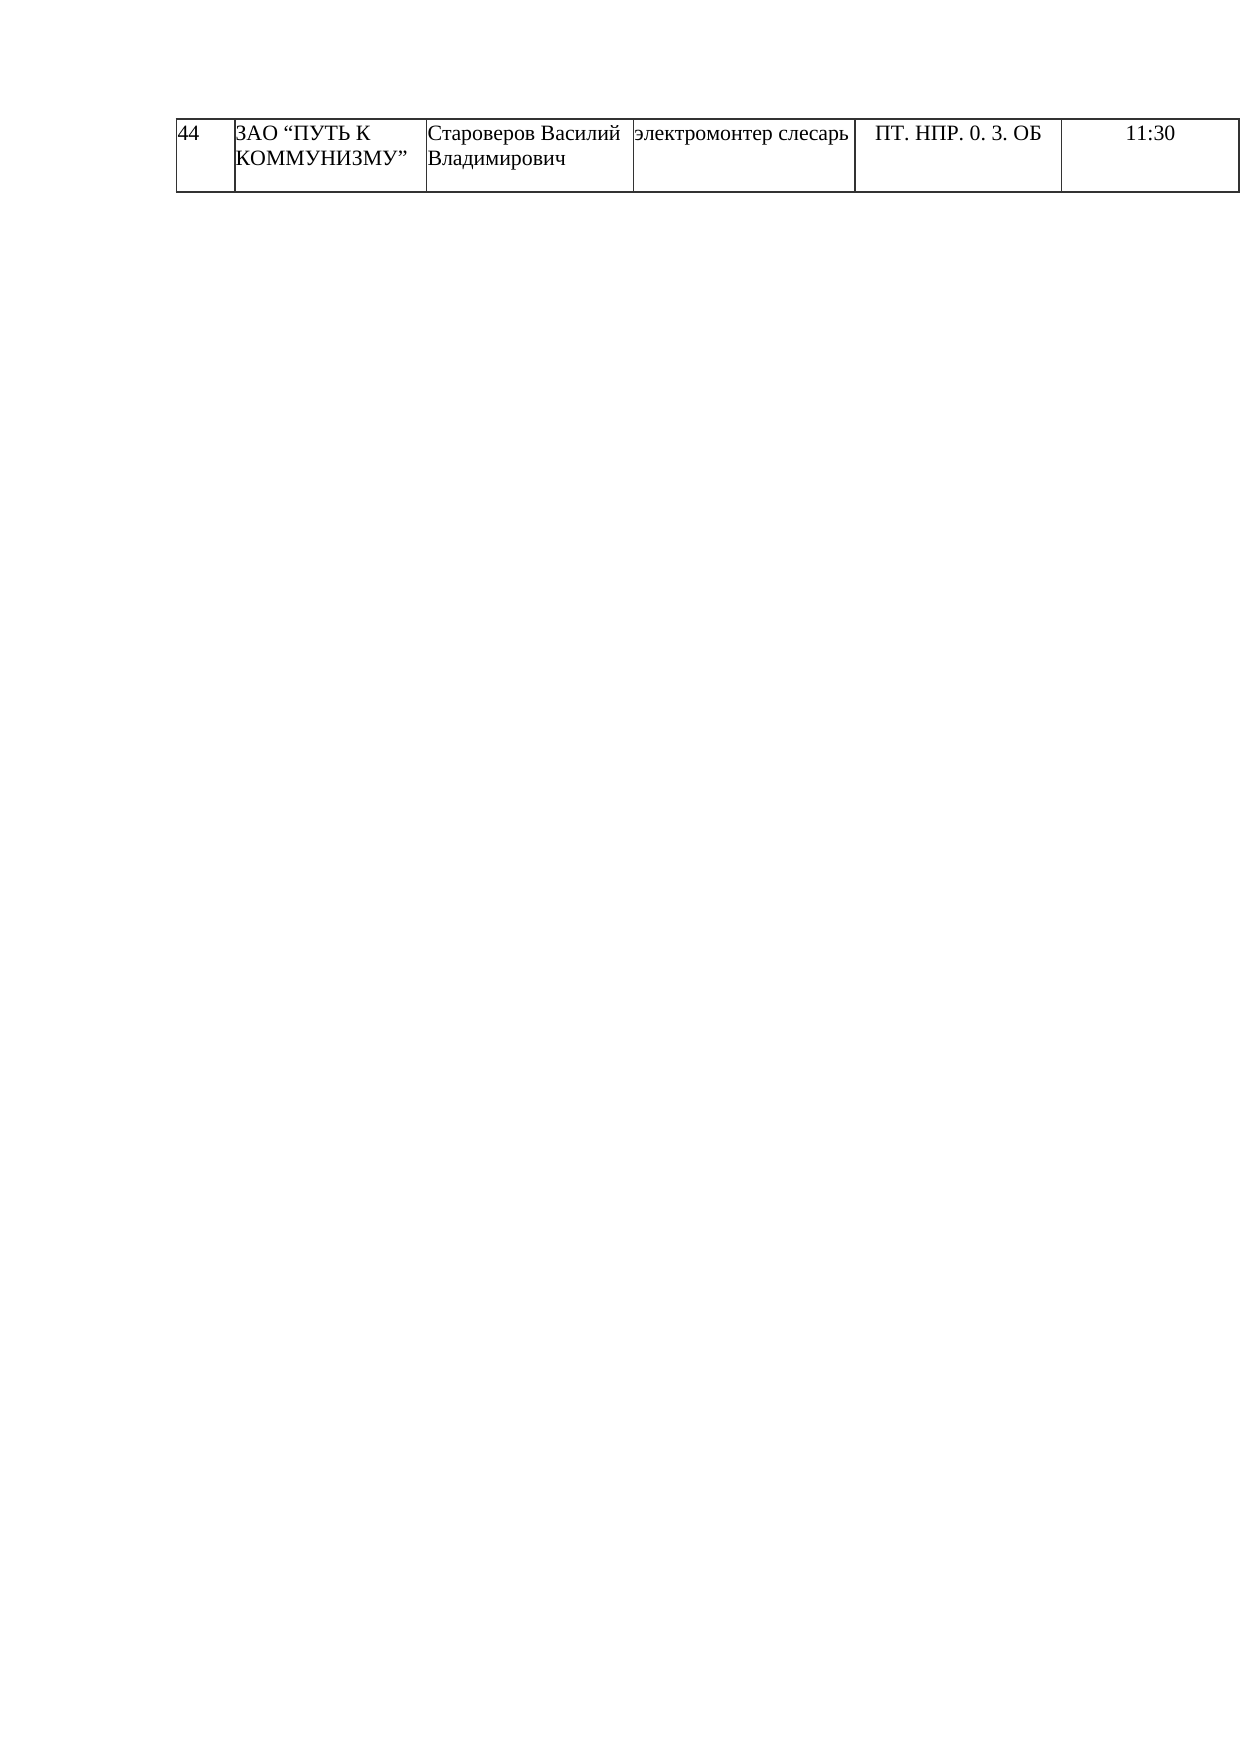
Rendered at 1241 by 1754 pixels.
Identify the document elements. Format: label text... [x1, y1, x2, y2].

table_cell Староверов Василий Владимирович [427, 120, 633, 191]
table_cell 44 [177, 120, 234, 191]
table_cell электромонтер слесарь [634, 120, 854, 191]
table_cell ЗАО “ПУТЬ К КОММУНИЗМУ” [236, 120, 426, 191]
table_cell 11:30 [1062, 120, 1238, 191]
table_cell ПТ. НПР. 0. 3. ОБ [856, 120, 1061, 191]
